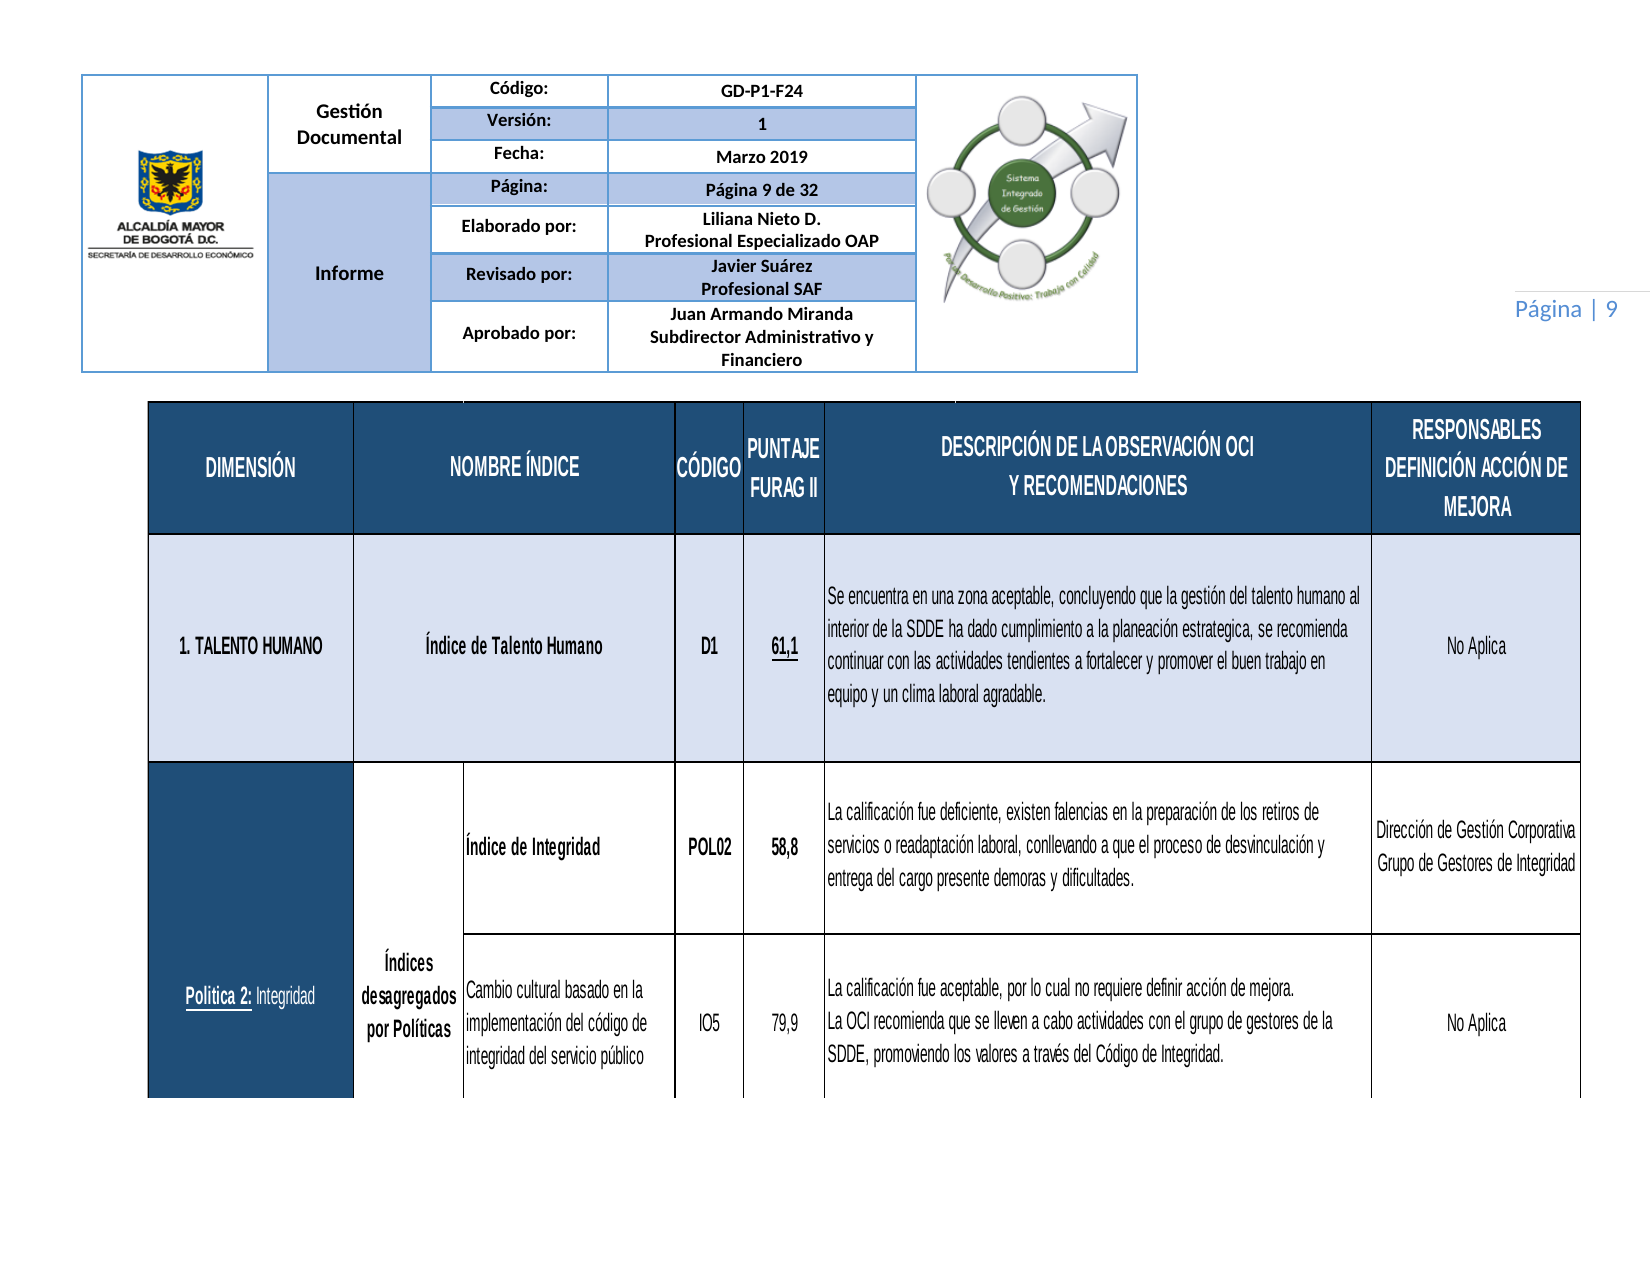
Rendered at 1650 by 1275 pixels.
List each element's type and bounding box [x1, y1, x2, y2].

picture [83, 146, 260, 267]
picture [925, 94, 1129, 304]
